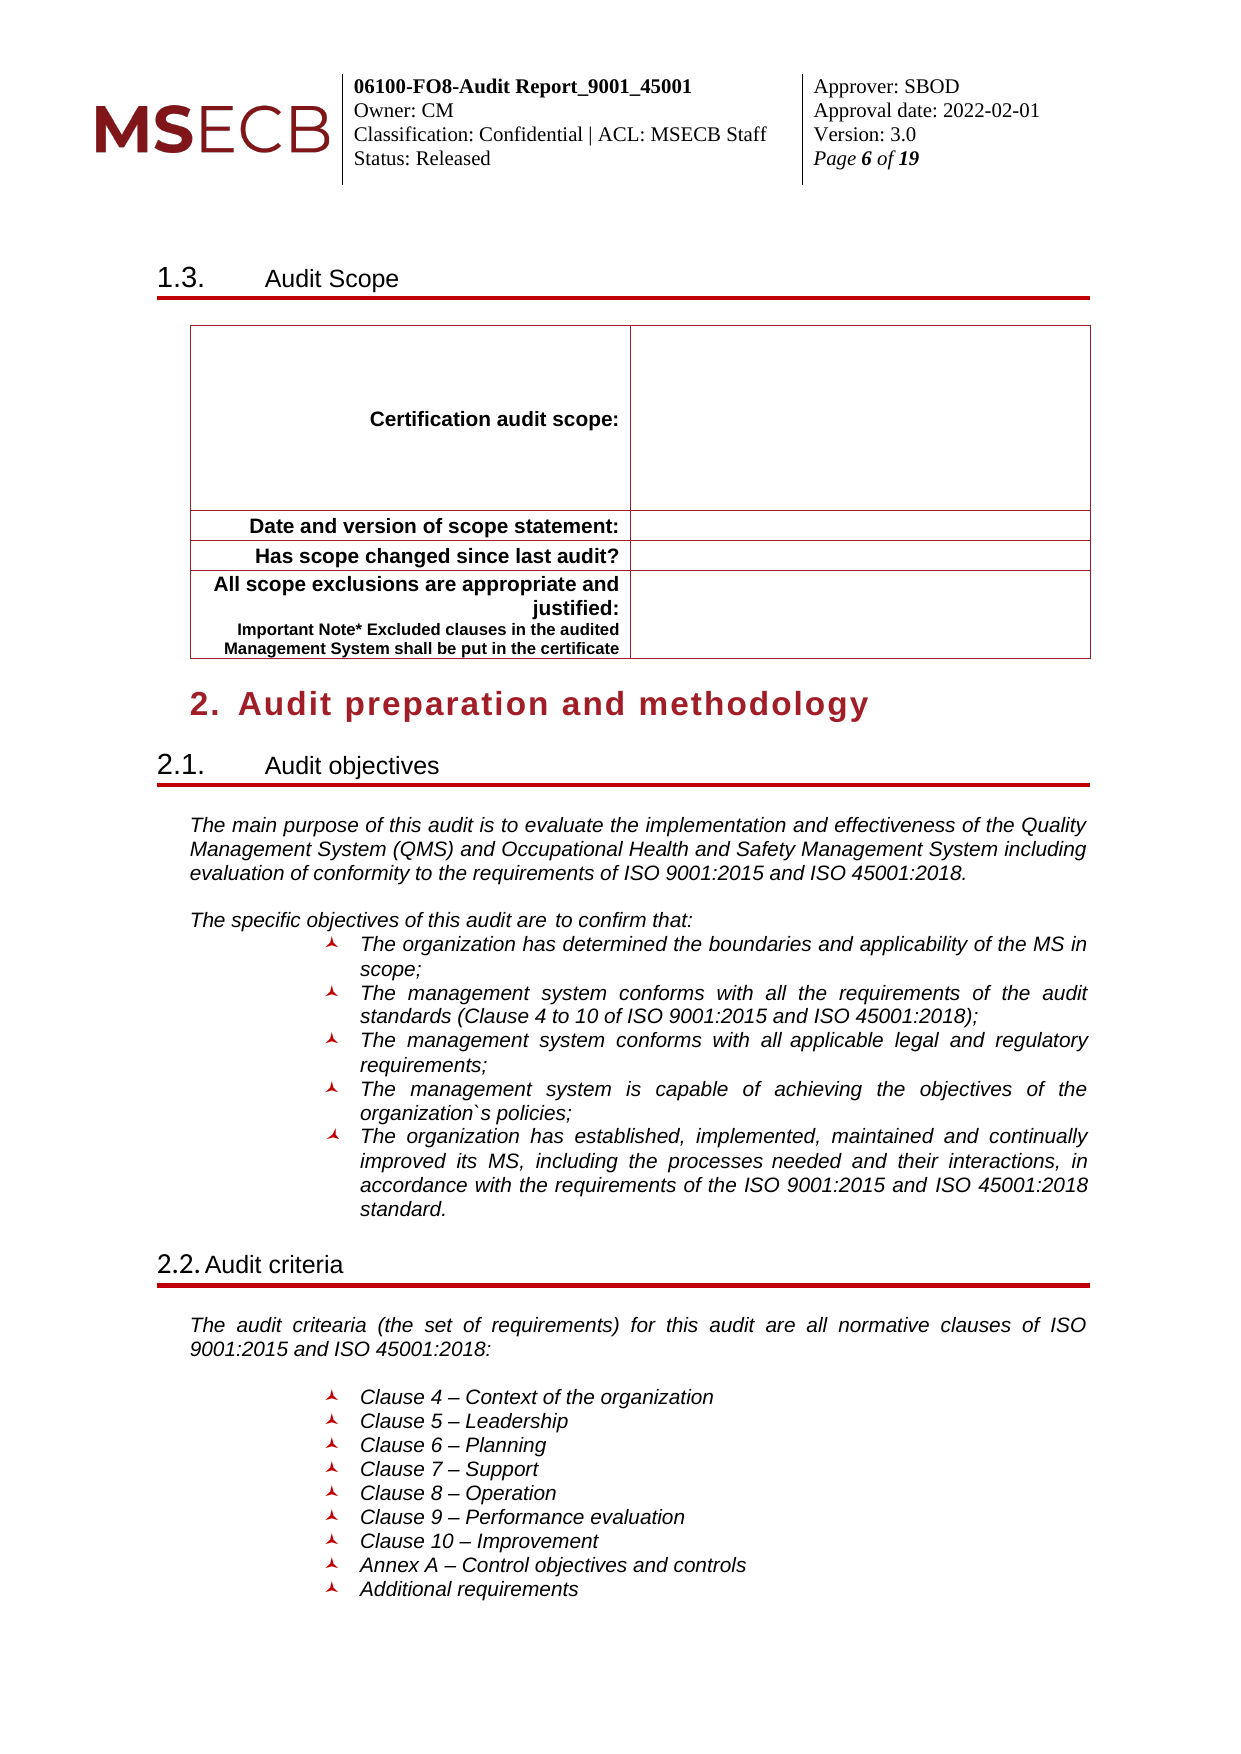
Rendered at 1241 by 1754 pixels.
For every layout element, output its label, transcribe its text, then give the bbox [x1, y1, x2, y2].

table_header [631, 326, 1090, 510]
subtitle The audit critearia (the set of requirements) for this audit are all normative clauses of ISO 9001:2015 and ISO 45001:2018: [189, 1313, 1090, 1361]
text The management system conforms with all applicable legal and regulatory requirements; [322, 1028, 1090, 1076]
text The organization has determined the boundaries and applicability of the MS in scope; [322, 932, 1090, 980]
text The organization has established, implemented, maintained and continually improved its MS, including the processes needed and their interactions, in accordance with the requirements of the ISO 9001:2015 and ISO 45001:2018 standard. [322, 1124, 1090, 1220]
subtitle The specific objectives of this audit are to confirm that: [189, 908, 1090, 932]
table_cell [631, 511, 1090, 540]
text Clause 6 – Planning [322, 1433, 1090, 1457]
subtitle Audit preparation and methodology [189, 684, 1090, 722]
text Annex A – Control objectives and controls [322, 1553, 1090, 1577]
text Clause 7 – Support [322, 1457, 1090, 1481]
subtitle The main purpose of this audit is to evaluate the implementation and effectiveness of the Quality Management System (QMS) and Occupational Health and Safety Management System including evaluation of conformity to the requirements of ISO 9001:2015 and ISO 45001:2018. [189, 812, 1090, 884]
text Clause 4 – Context of the organization [322, 1384, 1090, 1409]
text The management system conforms with all the requirements of the audit standards (Clause 4 to 10 of ISO 9001:2015 and ISO 45001:2018); [322, 980, 1090, 1028]
subtitle Audit objectives [157, 747, 1090, 783]
text Additional requirements [322, 1577, 1090, 1601]
subtitle Audit criteria [157, 1245, 1090, 1283]
table_cell All scope exclusions are appropriate and justified: Important Note* Excluded clauses in the audited Management System shall be put in the certificate [191, 571, 630, 658]
text The management system is capable of achieving the objectives of the organization`s policies; [322, 1076, 1090, 1124]
table_cell [631, 541, 1090, 570]
text Clause 5 – Leadership [322, 1409, 1090, 1433]
table_cell Has scope changed since last audit? [191, 541, 630, 570]
subtitle Audit Scope [157, 260, 1090, 296]
text Clause 9 – Performance evaluation [322, 1505, 1090, 1529]
text Clause 8 – Operation [322, 1481, 1090, 1505]
table_cell Date and version of scope statement: [191, 511, 630, 540]
table_header Certification audit scope: [191, 326, 630, 510]
picture [95, 105, 330, 153]
table_cell [631, 571, 1090, 658]
text Clause 10 – Improvement [322, 1529, 1090, 1553]
